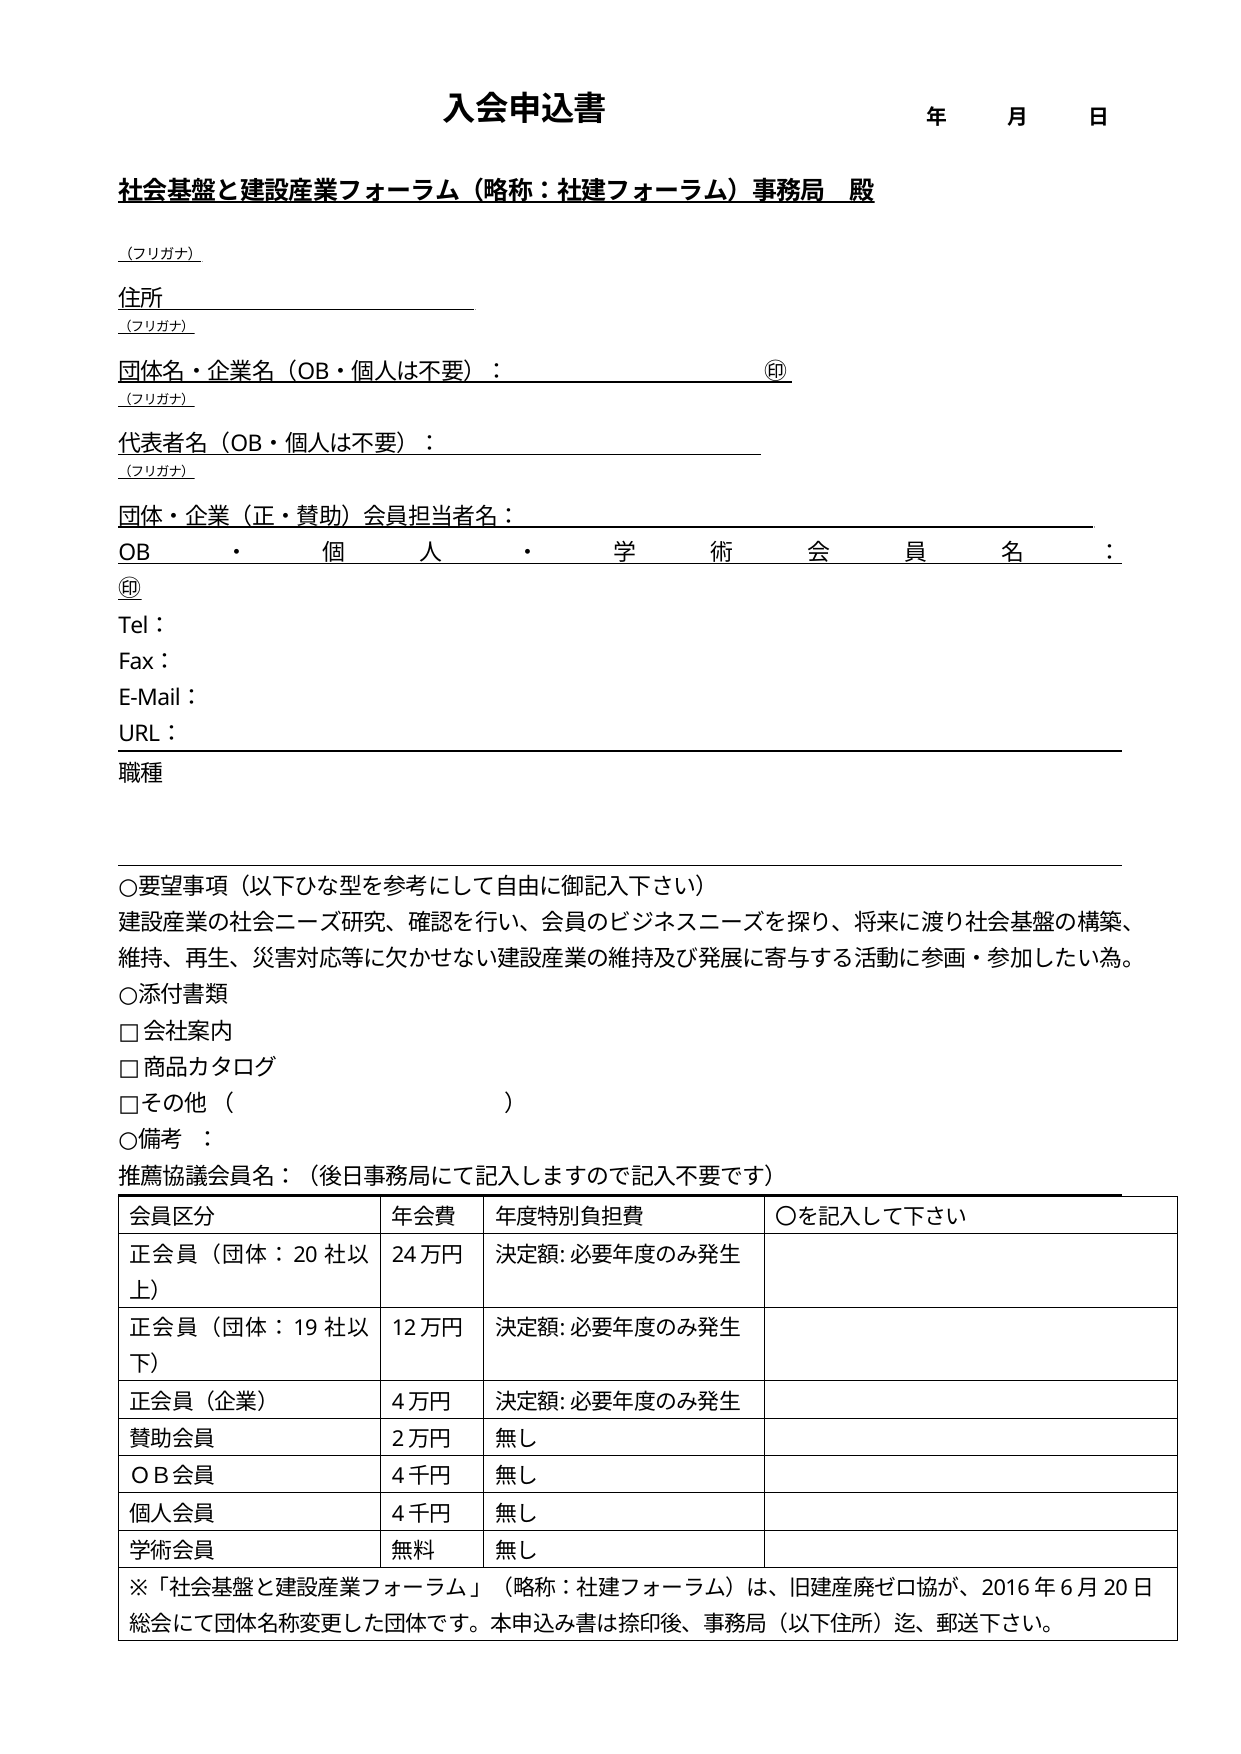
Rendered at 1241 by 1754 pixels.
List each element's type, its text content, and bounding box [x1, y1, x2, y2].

text □その他 （ ） [118, 1084, 1122, 1120]
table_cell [119, 1568, 1177, 1640]
table_cell 決定額: 必要年度のみ発生 [484, 1381, 764, 1418]
table_cell [765, 1381, 1177, 1418]
table_cell 4千円 [381, 1456, 483, 1492]
text （フリガナ） [118, 460, 1122, 496]
table_cell ＯＢ会員 [119, 1456, 380, 1492]
table_cell 4千円 [381, 1493, 483, 1529]
list 商品カタログ [118, 1047, 1122, 1084]
table_cell 無し [484, 1456, 764, 1492]
table_cell 4万円 [381, 1381, 483, 1418]
table_cell 無料 [381, 1531, 483, 1567]
table_cell 正会員（団体：20社以上） [119, 1234, 380, 1307]
table_cell 決定額: 必要年度のみ発生 [484, 1308, 764, 1380]
table_cell 2万円 [381, 1419, 483, 1455]
text 職種 [118, 752, 1122, 790]
table_cell [765, 1456, 1177, 1492]
table_cell 無し [484, 1493, 764, 1529]
table_header 年会費 [381, 1197, 483, 1233]
table_cell 個人会員 [119, 1493, 380, 1529]
text （フリガナ） [118, 243, 1122, 279]
table_cell [765, 1531, 1177, 1567]
text 建設産業の社会ニーズ研究、確認を行い、会員のビジネスニーズを探り、将来に渡り社会基盤の構築、維持、再生、災害対応等に欠かせない建設産業の維持及び発展に寄与する活動に参画・参加したい為。 [118, 902, 1122, 975]
text URL： [118, 714, 1122, 750]
text ○添付書類 [118, 975, 1122, 1011]
text ○要望事項（以下ひな型を参考にして自由に御記入下さい） [118, 866, 1122, 902]
table_header 会員区分 [119, 1197, 380, 1233]
table_header 〇を記入して下さい [765, 1197, 1177, 1233]
text Fax： [118, 641, 1122, 678]
list 会社案内 [118, 1011, 1122, 1047]
table_cell [765, 1234, 1177, 1307]
table_cell 24万円 [381, 1234, 483, 1307]
text OB・個人・学術会員名： ㊞ [118, 564, 1122, 605]
table_cell 無し [484, 1531, 764, 1567]
table_cell 賛助会員 [119, 1419, 380, 1455]
text 推薦協議会員名：（後日事務局にて記入しますので記入不要です） [118, 1156, 1122, 1194]
table_cell 学術会員 [119, 1531, 380, 1567]
table_cell 12万円 [381, 1308, 483, 1380]
text OB・個人・学術会員名： ㊞ [118, 533, 1122, 563]
text （フリガナ） [118, 315, 1122, 351]
text Tel： [118, 605, 1122, 641]
table_cell 無し [484, 1419, 764, 1455]
text 団体・企業（正・賛助）会員担当者名： [118, 496, 1122, 533]
table_cell [765, 1308, 1177, 1380]
text ○備考 ： [118, 1120, 1122, 1156]
text 年 月 日 [118, 98, 1122, 134]
text 社会基盤と建設産業フォーラム（略称：社建フォーラム）事務局 殿 [118, 170, 1122, 206]
table_cell 決定額: 必要年度のみ発生 [484, 1234, 764, 1307]
text 代表者名（OB・個人は不要）： [118, 424, 1122, 460]
table_cell [765, 1419, 1177, 1455]
text 団体名・企業名（OB・個人は不要）： ㊞ [118, 351, 1122, 388]
table_header 年度特別負担費 [484, 1197, 764, 1233]
table_cell 正会員（企業） [119, 1381, 380, 1418]
table_cell 正会員（団体：19社以下） [119, 1308, 380, 1380]
text E-Mail： [118, 678, 1122, 714]
text 住所 [118, 279, 1122, 315]
text （フリガナ） [118, 388, 1122, 424]
table_cell [765, 1493, 1177, 1529]
